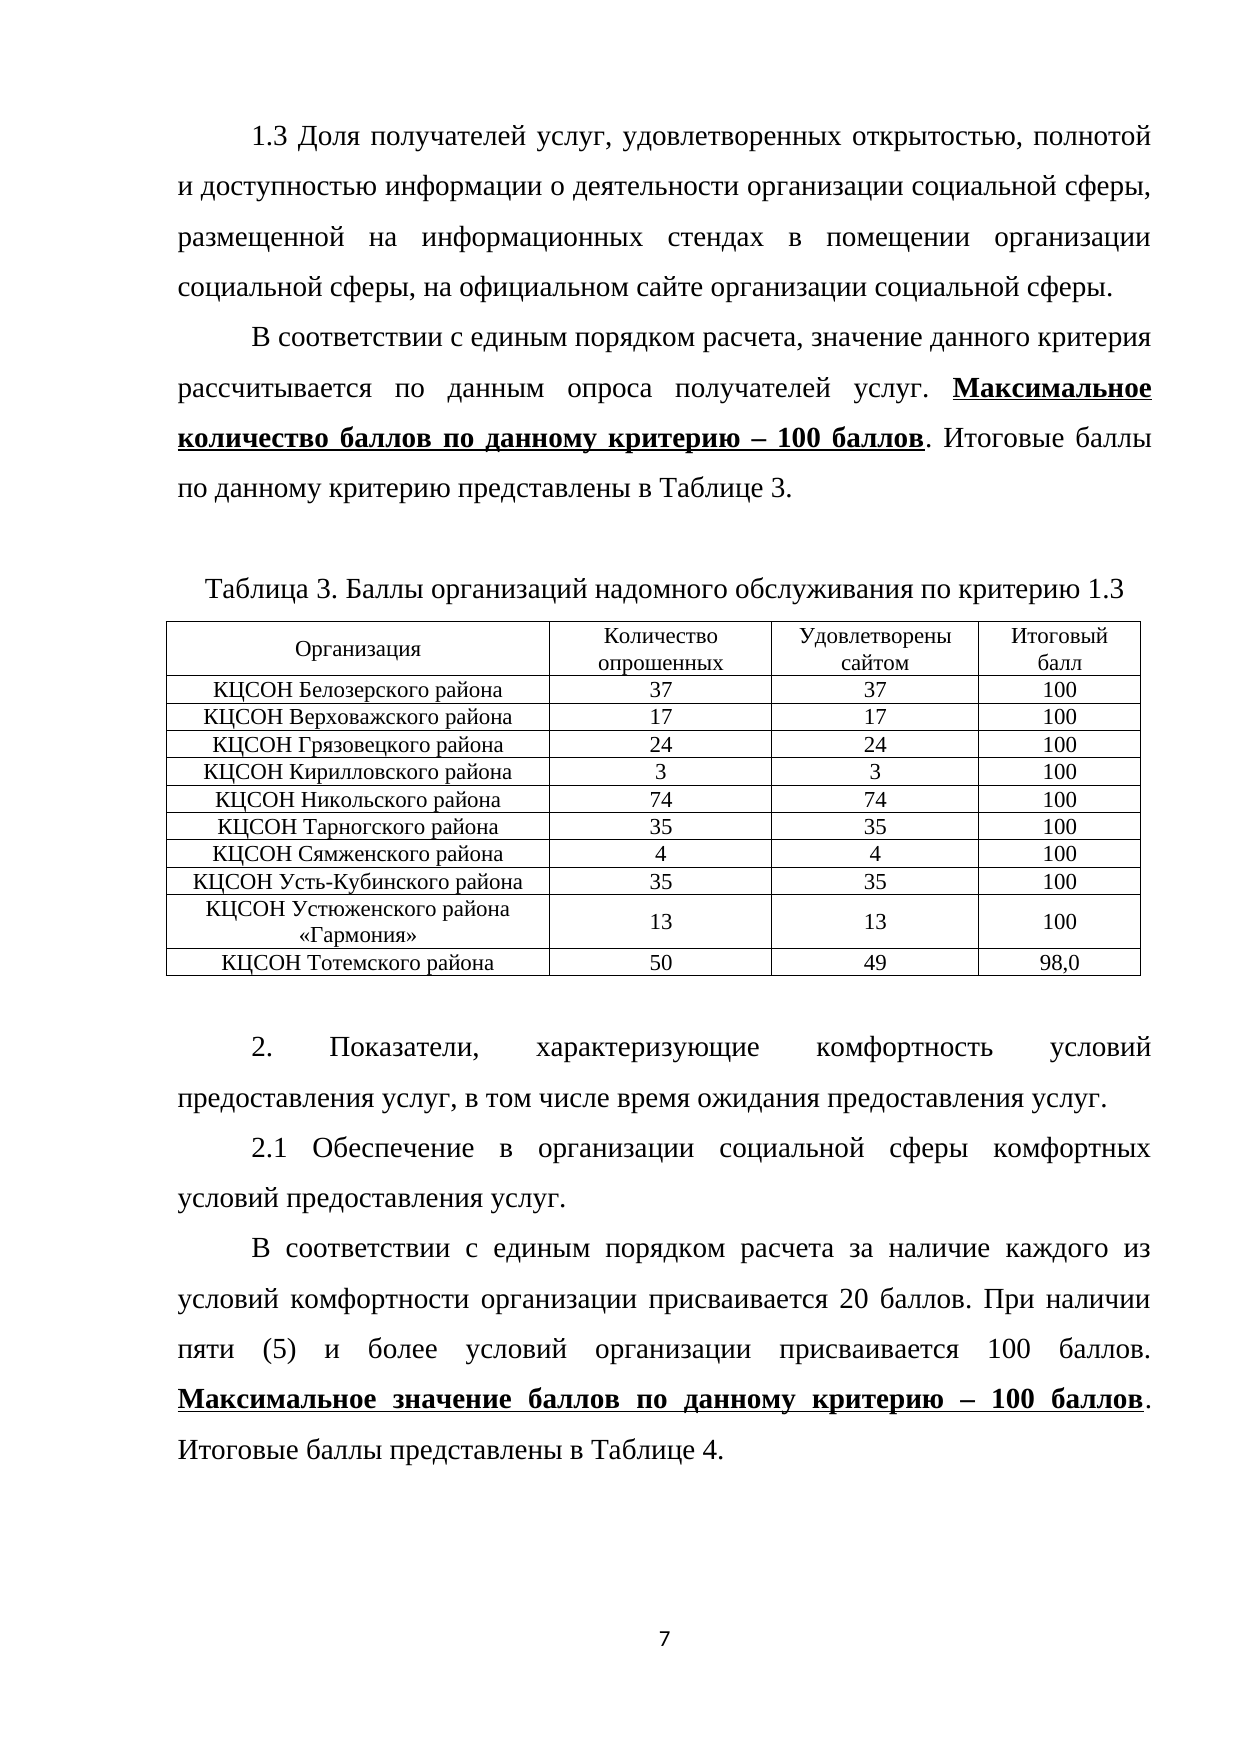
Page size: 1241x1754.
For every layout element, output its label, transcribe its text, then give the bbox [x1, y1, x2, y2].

table_cell 3 [772, 758, 978, 784]
table_cell 49 [772, 949, 978, 975]
table_header Количество опрошенных [550, 622, 771, 675]
table_cell КЦСОН Усть-Кубинского района [167, 868, 549, 894]
text 2. Показатели, характеризующие комфортность условий предоставления услуг, в том числе время ожидания предоставления услуг. [177, 1029, 1152, 1113]
table_cell КЦСОН Сямженского района [167, 840, 549, 867]
table_cell 37 [550, 676, 771, 702]
table_header Итоговый балл [979, 622, 1140, 675]
table_header Организация [167, 622, 549, 675]
table_cell 98,0 [979, 949, 1140, 975]
table_cell КЦСОН Грязовецкого района [167, 731, 549, 757]
text 1.3 Доля получателей услуг, удовлетворенных открытостью, полнотой и доступностью информации о деятельности организации социальной сферы, размещенной на информационных стендах в помещении организации социальной сферы, на официальном сайте организации социальной сферы. [177, 118, 1152, 303]
table_cell 100 [979, 895, 1140, 948]
table_cell 4 [772, 840, 978, 867]
table_cell 74 [772, 786, 978, 812]
table_cell 35 [772, 868, 978, 894]
table_cell 50 [550, 949, 771, 975]
table_cell КЦСОН Верховажского района [167, 704, 549, 730]
table_cell 24 [550, 731, 771, 757]
table_cell 35 [550, 868, 771, 894]
table_cell 100 [979, 731, 1140, 757]
table_cell 37 [772, 676, 978, 702]
table_cell 100 [979, 840, 1140, 867]
table_cell 100 [979, 786, 1140, 812]
table_header Удовлетворены сайтом [772, 622, 978, 675]
table_cell 100 [979, 758, 1140, 784]
table_cell 13 [550, 895, 771, 948]
text 2.1 Обеспечение в организации социальной сферы комфортных условий предоставления услуг. [177, 1130, 1152, 1214]
table_cell КЦСОН Белозерского района [167, 676, 549, 702]
table_cell 100 [979, 676, 1140, 702]
table_cell 35 [550, 813, 771, 839]
table_cell 35 [772, 813, 978, 839]
table_cell КЦСОН Устюженского района «Гармония» [167, 895, 549, 948]
text В соответствии с единым порядком расчета, значение данного критерия рассчитывается по данным опроса получателей услуг. Максимальное количество баллов по данному критерию – 100 баллов. Итоговые баллы по данному критерию представлены в Таблице 3. [177, 319, 1152, 504]
text Таблица 3. Баллы организаций надомного обслуживания по критерию 1.3 [177, 571, 1152, 604]
text В соответствии с единым порядком расчета за наличие каждого из условий комфортности организации присваивается 20 баллов. При наличии пяти (5) и более условий организации присваивается 100 баллов. Максимальное значение баллов по данному критерию – 100 баллов. Итоговые баллы представлены в Таблице 4. [177, 1231, 1152, 1465]
table_cell 100 [979, 813, 1140, 839]
table_cell 17 [772, 704, 978, 730]
table_cell КЦСОН Тарногского района [167, 813, 549, 839]
table_cell 100 [979, 868, 1140, 894]
table_cell 74 [550, 786, 771, 812]
table_cell 17 [550, 704, 771, 730]
table_cell КЦСОН Тотемского района [167, 949, 549, 975]
table_cell 3 [550, 758, 771, 784]
table_cell КЦСОН Кирилловского района [167, 758, 549, 784]
table_cell 24 [772, 731, 978, 757]
table_cell 4 [550, 840, 771, 867]
table_cell 100 [979, 704, 1140, 730]
table_cell 13 [772, 895, 978, 948]
table_cell КЦСОН Никольского района [167, 786, 549, 812]
